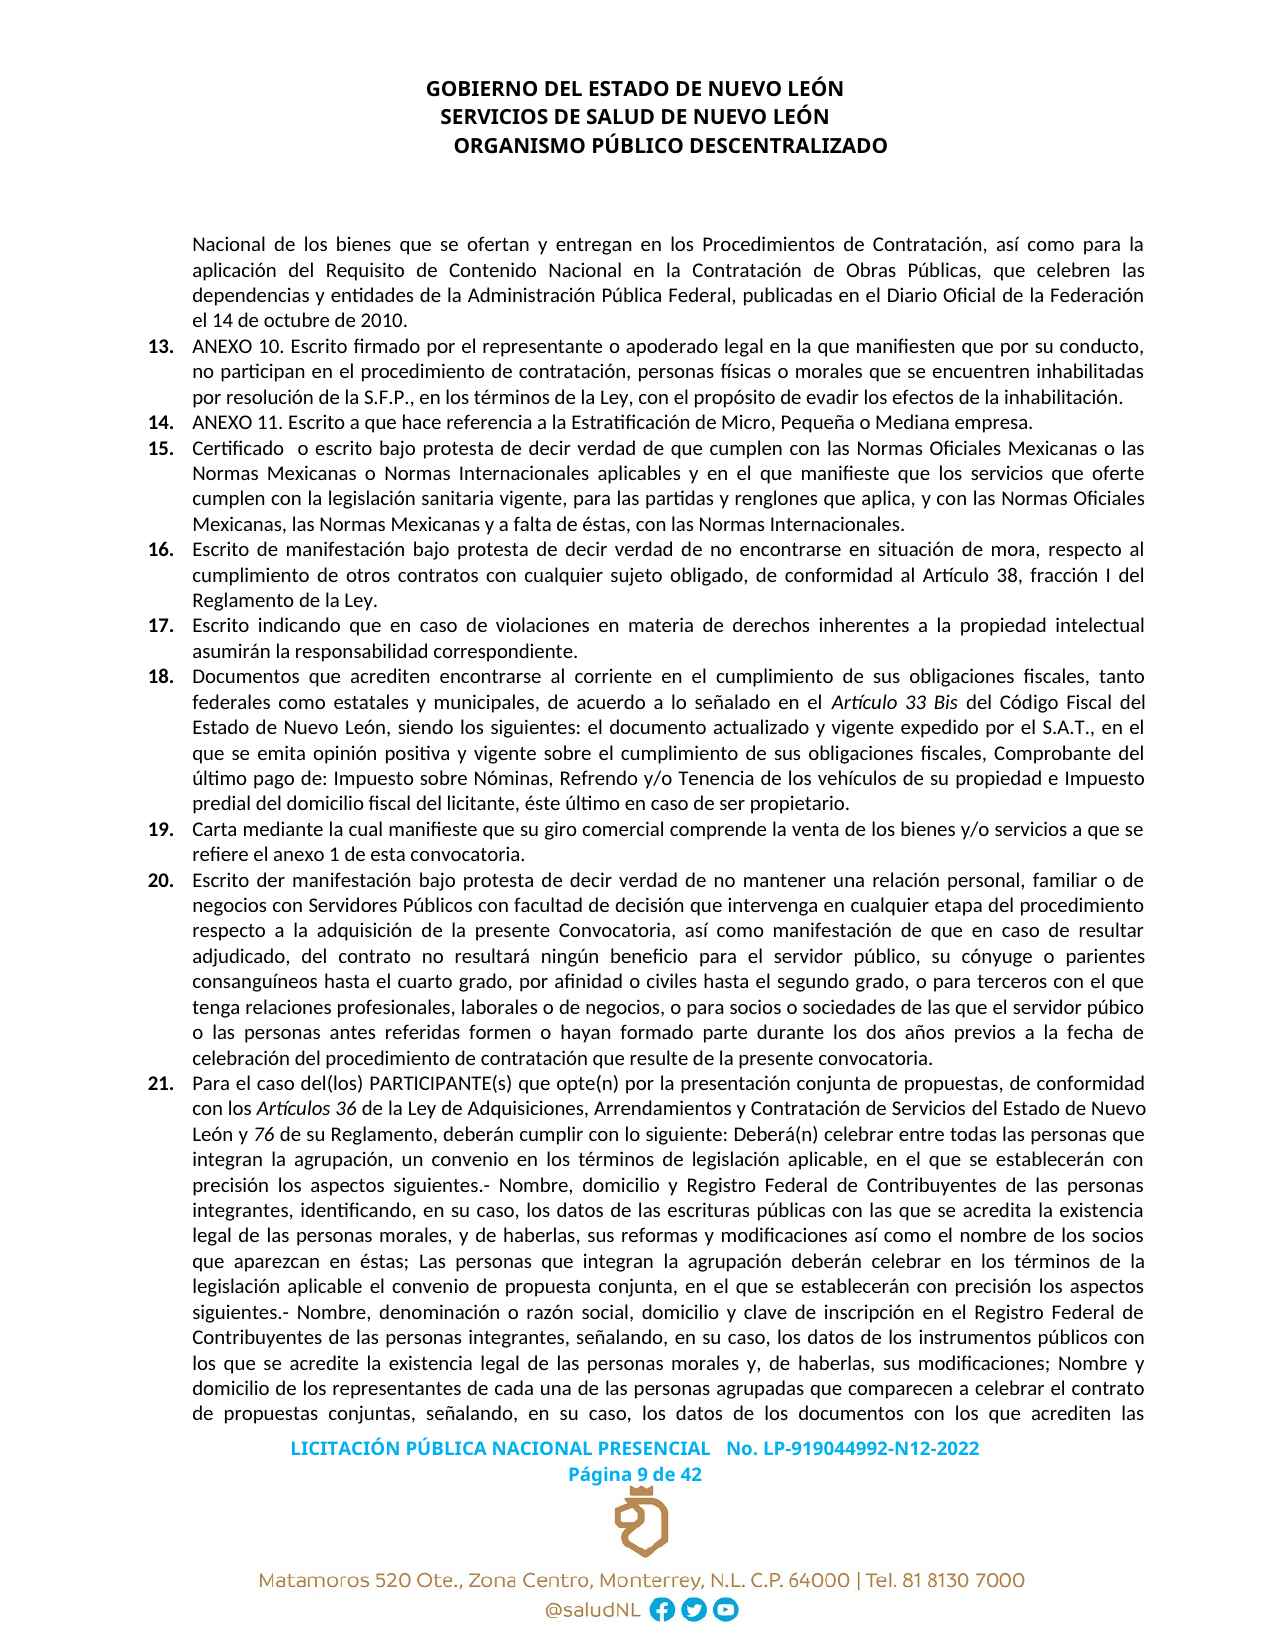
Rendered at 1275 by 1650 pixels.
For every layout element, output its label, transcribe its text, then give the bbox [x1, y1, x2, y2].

list Escrito de manifestación bajo protesta de decir verdad de no encontrarse en situación de mora, respecto al cumplimiento de otros contratos con cualquier sujeto obligado, de conformidad al Artículo 38, fracción I del Reglamento de la Ley. [148, 536, 1146, 613]
list ANEXO 10. Escrito firmado por el representante o apoderado legal en la que manifiesten que por su conducto, no participan en el procedimiento de contratación, personas físicas o morales que se encuentren inhabilitadas por resolución de la S.F.P., en los términos de la Ley, con el propósito de evadir los efectos de la inhabilitación. [148, 333, 1146, 409]
list Documentos que acrediten encontrarse al corriente en el cumplimiento de sus obligaciones fiscales, tanto federales como estatales y municipales, de acuerdo a lo señalado en el Artículo 33 Bis del Código Fiscal del Estado de Nuevo León, siendo los siguientes: el documento actualizado y vigente expedido por el S.A.T., en el que se emita opinión positiva y vigente sobre el cumplimiento de sus obligaciones fiscales, Comprobante del último pago de: Impuesto sobre Nóminas, Refrendo y/o Tenencia de los vehículos de su propiedad e Impuesto predial del domicilio fiscal del licitante, éste último en caso de ser propietario. [148, 663, 1146, 816]
picture [0, 1468, 1275, 1637]
list Certificado o escrito bajo protesta de decir verdad de que cumplen con las Normas Oficiales Mexicanas o las Normas Mexicanas o Normas Internacionales aplicables y en el que manifieste que los servicios que oferte cumplen con la legislación sanitaria vigente, para las partidas y renglones que aplica, y con las Normas Oficiales Mexicanas, las Normas Mexicanas y a falta de éstas, con las Normas Internacionales. [148, 435, 1146, 536]
list Escrito indicando que en caso de violaciones en materia de derechos inherentes a la propiedad intelectual asumirán la responsabilidad correspondiente. [148, 613, 1146, 663]
list Carta mediante la cual manifieste que su giro comercial comprende la venta de los bienes y/o servicios a que se refiere el anexo 1 de esta convocatoria. [148, 816, 1146, 867]
picture [690, 1468, 697, 1478]
list Escrito der manifestación bajo protesta de decir verdad de no mantener una relación personal, familiar o de negocios con Servidores Públicos con facultad de decisión que intervenga en cualquier etapa del procedimiento respecto a la adquisición de la presente Convocatoria, así como manifestación de que en caso de resultar adjudicado, del contrato no resultará ningún beneficio para el servidor público, su cónyuge o parientes consanguíneos hasta el cuarto grado, por afinidad o civiles hasta el segundo grado, o para terceros con el que tenga relaciones profesionales, laborales o de negocios, o para socios o sociedades de las que el servidor púbico o las personas antes referidas formen o hayan formado parte durante los dos años previos a la fecha de celebración del procedimiento de contratación que resulte de la presente convocatoria. [148, 867, 1146, 1070]
list ANEXO 11. Escrito a que hace referencia a la Estratificación de Micro, Pequeña o Mediana empresa. [148, 409, 1146, 435]
